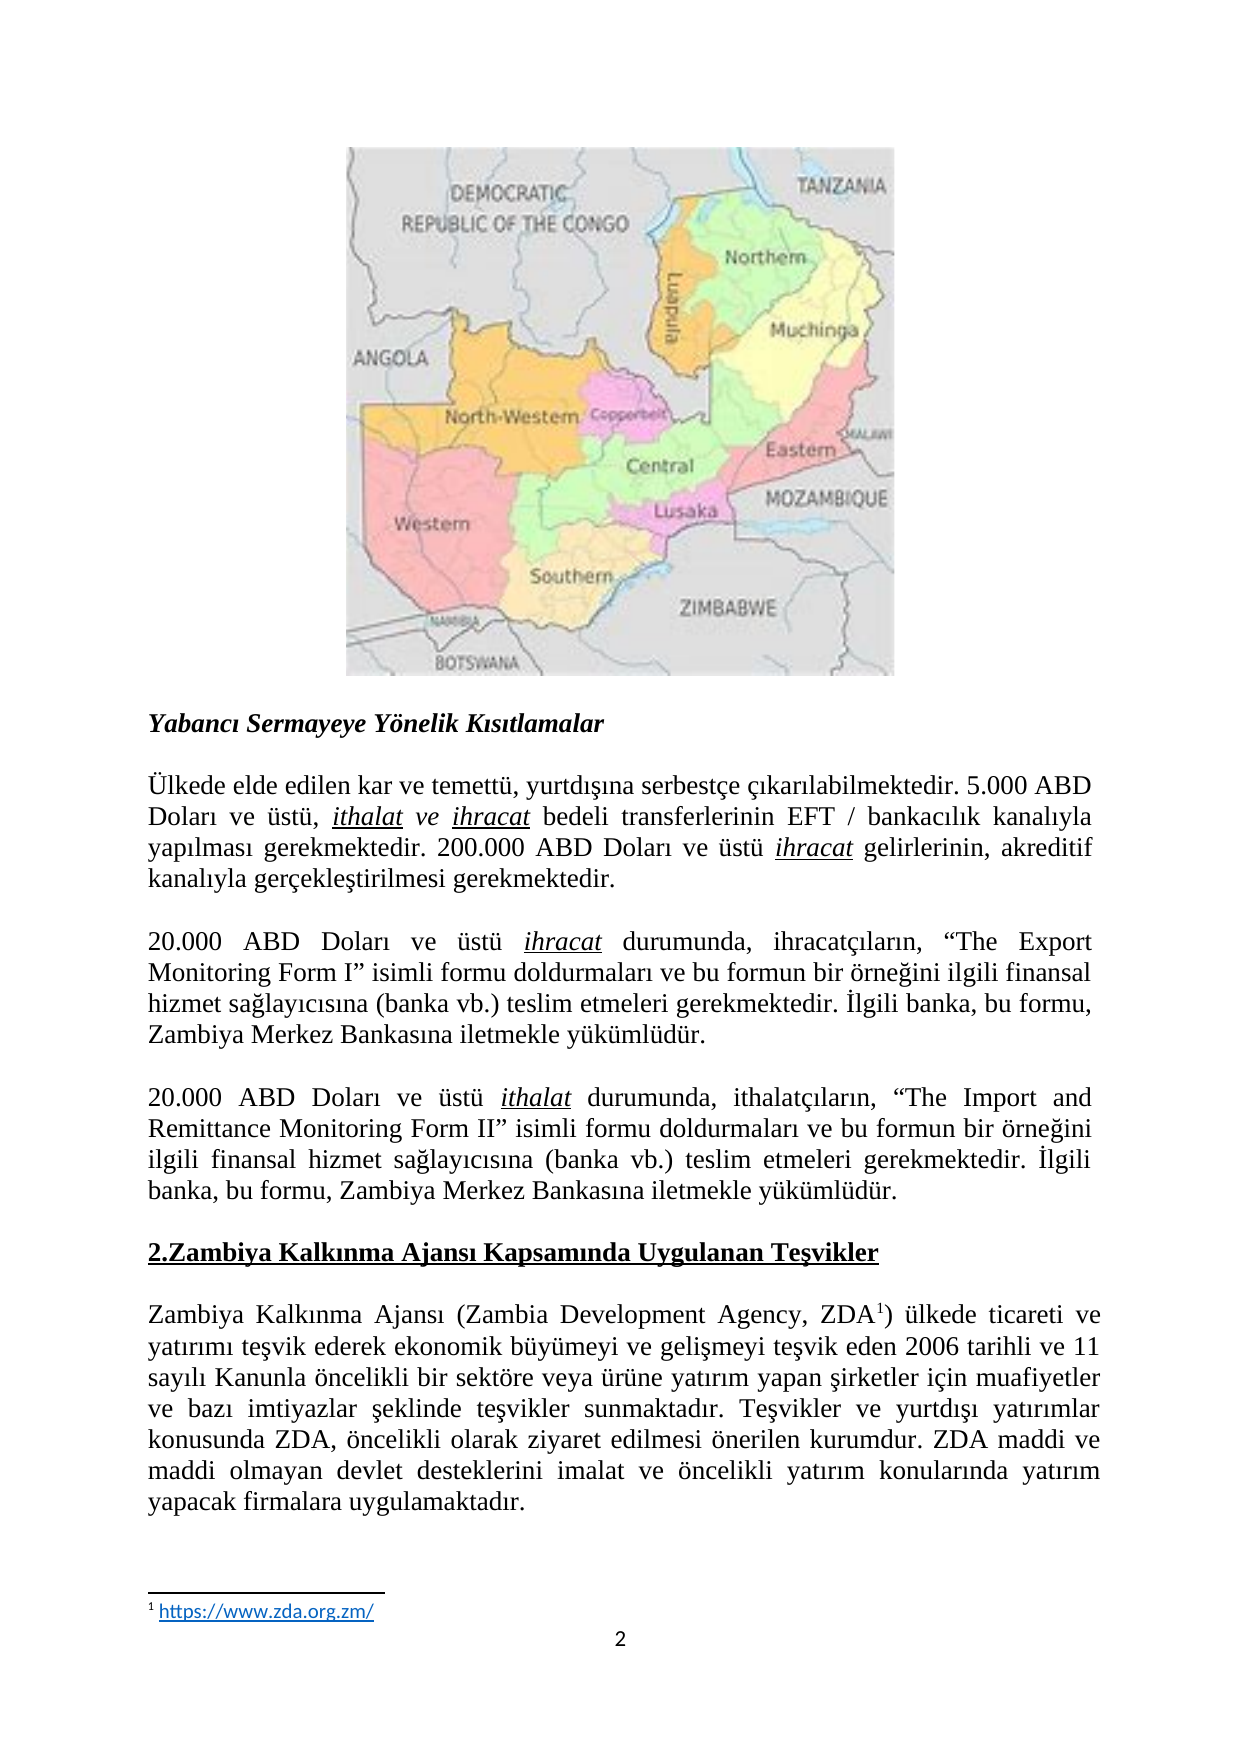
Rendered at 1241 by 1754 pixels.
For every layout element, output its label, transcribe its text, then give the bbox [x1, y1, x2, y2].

text 20.000 ABD Doları ve üstü ihracat durumunda, ihracatçıların, “The Export Monitoring Form I” isimli formu doldurmaları ve bu formun bir örneğini ilgili finansal hizmet sağlayıcısına (banka vb.) teslim etmeleri gerekmektedir. İlgili banka, bu formu, Zambiya Merkez Bankasına iletmekle yükümlüdür. [148, 925, 1093, 1049]
text Zambiya Kalkınma Ajansı (Zambia Development Agency, ZDA) ülkede ticareti ve yatırımı teşvik ederek ekonomik büyümeyi ve gelişmeyi teşvik eden 2006 tarihli ve 11 sayılı Kanunla öncelikli bir sektöre veya ürüne yatırım yapan şirketler için muafiyetler ve bazı imtiyazlar şeklinde teşvikler sunmaktadır. Teşvikler ve yurtdışı yatırımlar konusunda ZDA, öncelikli olarak ziyaret edilmesi önerilen kurumdur. ZDA maddi ve maddi olmayan devlet desteklerini imalat ve öncelikli yatırım konularında yatırım yapacak firmalara uygulamaktadır. [148, 1299, 1101, 1517]
text 20.000 ABD Doları ve üstü ithalat durumunda, ithalatçıların, “The Import and Remittance Monitoring Form II” isimli formu doldurmaları ve bu formun bir örneğini ilgili finansal hizmet sağlayıcısına (banka vb.) teslim etmeleri gerekmektedir. İlgili banka, bu formu, Zambiya Merkez Bankasına iletmekle yükümlüdür. [148, 1081, 1093, 1205]
text Ülkede elde edilen kar ve temettü, yurtdışına serbestçe çıkarılabilmektedir. 5.000 ABD Doları ve üstü, ithalat ve ihracat bedeli transferlerinin EFT / bankacılık kanalıyla yapılması gerekmektedir. 200.000 ABD Doları ve üstü ihracat gelirlerinin, akreditif kanalıyla gerçekleştirilmesi gerekmektedir. [148, 769, 1093, 894]
picture [346, 147, 895, 676]
text Yabancı Sermayeye Yönelik Kısıtlamalar [148, 707, 1093, 738]
text 2.Zambiya Kalkınma Ajansı Kapsamında Uygulanan Teşvikler [148, 1236, 1093, 1267]
